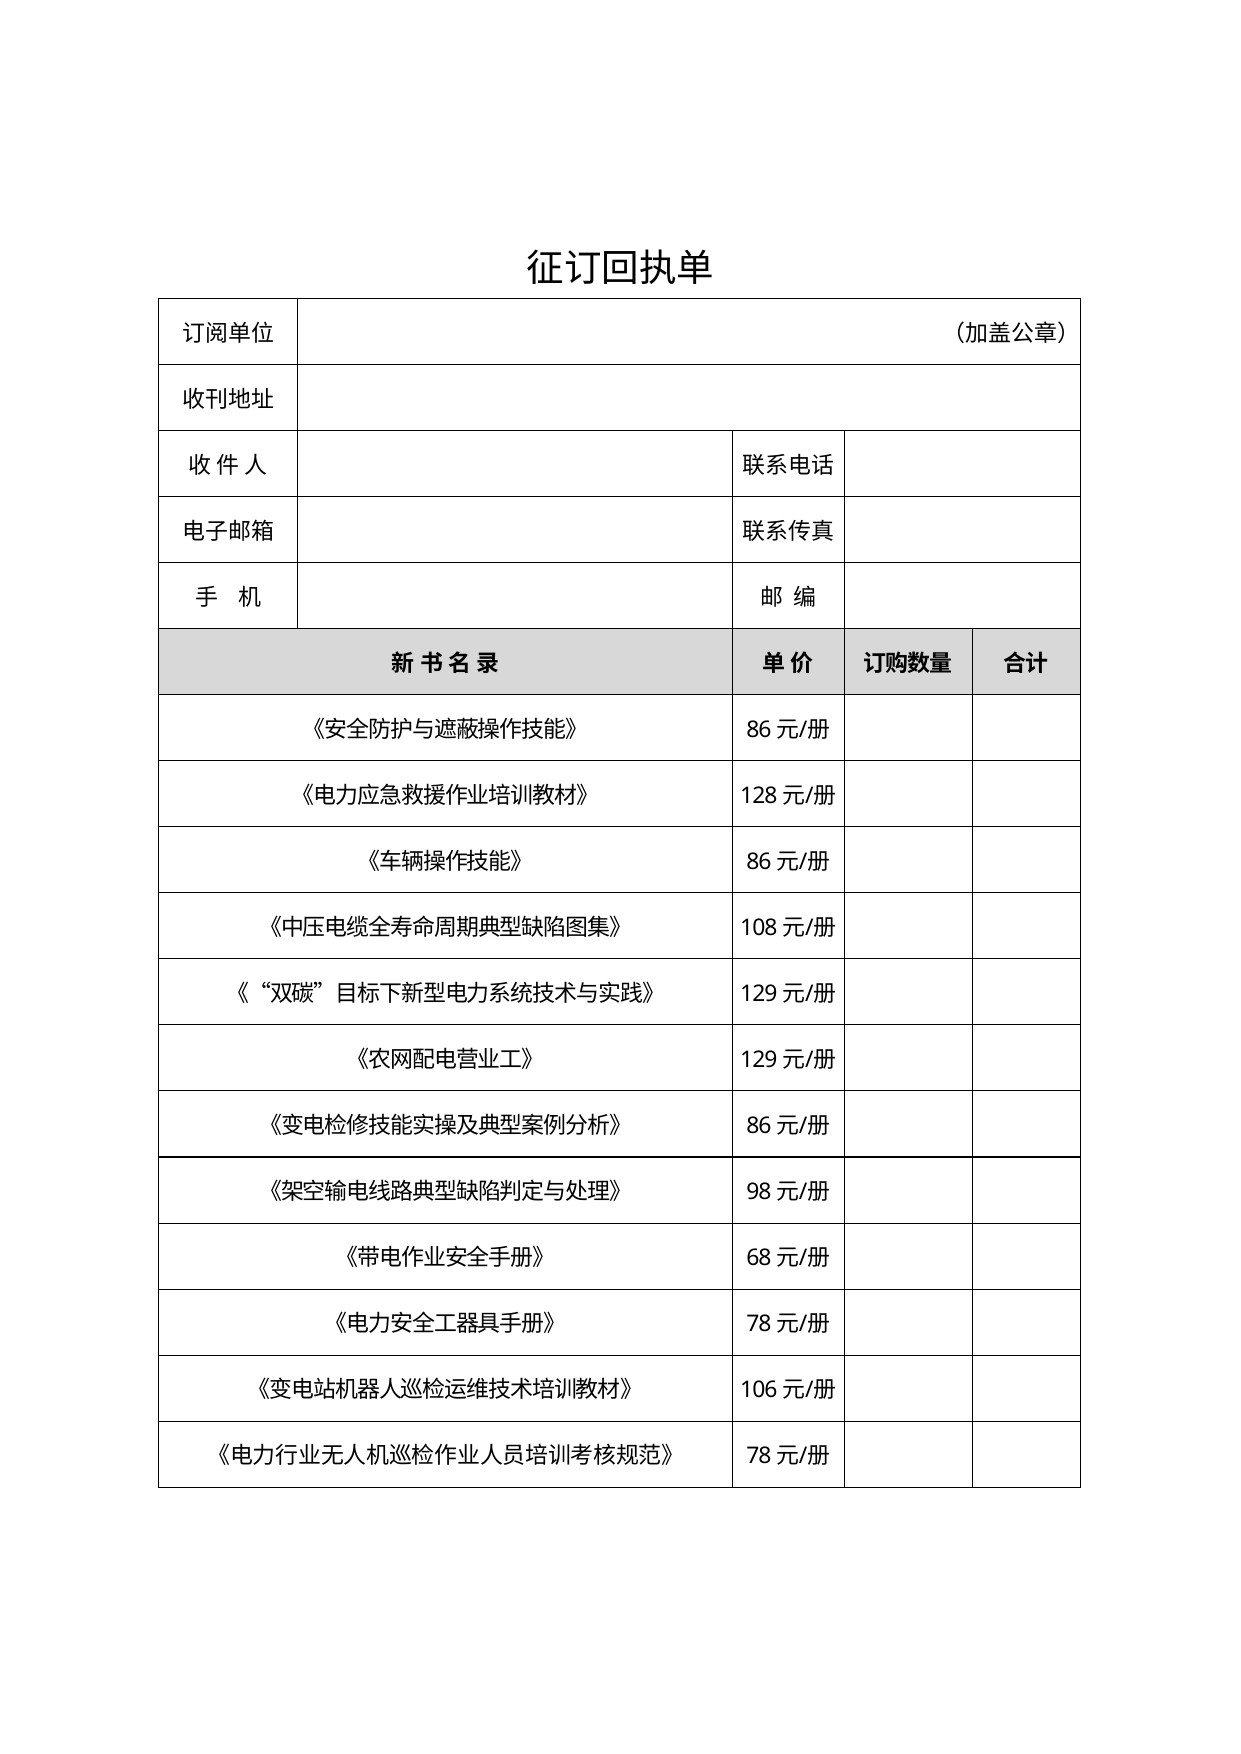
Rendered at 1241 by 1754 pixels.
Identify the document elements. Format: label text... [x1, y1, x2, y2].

table_cell [973, 893, 1080, 958]
table_cell 邮 编 [733, 563, 844, 628]
table_cell [845, 893, 972, 958]
table_cell 收刊地址 [159, 365, 297, 430]
table_cell [845, 1290, 972, 1354]
table_cell 《架空输电线路典型缺陷判定与处理》 [159, 1158, 732, 1222]
table_cell [845, 1025, 972, 1090]
table_cell 106元/册 [733, 1356, 844, 1421]
table_cell 108元/册 [733, 893, 844, 958]
table_cell 128元/册 [733, 761, 844, 826]
table_cell [845, 1224, 972, 1288]
table_cell [973, 1422, 1080, 1487]
table_cell [973, 695, 1080, 760]
table_cell 联系电话 [733, 431, 844, 496]
table_cell 《中压电缆全寿命周期典型缺陷图集》 [159, 893, 732, 958]
table_cell 《变电站机器人巡检运维技术培训教材》 [159, 1356, 732, 1421]
table_cell 合计 [973, 629, 1080, 694]
table_cell [973, 959, 1080, 1024]
text 征订回执单 [159, 233, 1081, 298]
table_cell 联系传真 [733, 497, 844, 562]
table_cell 单 价 [733, 629, 844, 694]
table_cell [845, 959, 972, 1024]
table_cell [845, 1158, 972, 1222]
table_cell [298, 365, 1080, 430]
table_header 订阅单位 [159, 299, 297, 364]
table_cell [845, 563, 1080, 628]
table_cell 手 机 [159, 563, 297, 628]
table_cell 78元/册 [733, 1290, 844, 1354]
table_cell [973, 1091, 1080, 1156]
table_cell 《变电检修技能实操及典型案例分析》 [159, 1091, 732, 1156]
table_cell [298, 431, 732, 496]
table_cell 订购数量 [845, 629, 972, 694]
table_cell [298, 563, 732, 628]
table_cell [298, 497, 732, 562]
table_cell 收 件 人 [159, 431, 297, 496]
table_cell 86元/册 [733, 1091, 844, 1156]
table_cell [845, 1422, 972, 1487]
table_cell 《带电作业安全手册》 [159, 1224, 732, 1288]
table_cell [845, 1091, 972, 1156]
table_cell 86元/册 [733, 695, 844, 760]
table_cell 电子邮箱 [159, 497, 297, 562]
table_cell [845, 827, 972, 892]
table_cell 98元/册 [733, 1158, 844, 1222]
table_cell [973, 761, 1080, 826]
table_cell [973, 1224, 1080, 1288]
table_cell [845, 695, 972, 760]
table_cell 86元/册 [733, 827, 844, 892]
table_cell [159, 1422, 732, 1487]
table_cell [845, 497, 1080, 562]
table_cell [973, 827, 1080, 892]
table_cell 《“双碳”目标下新型电力系统技术与实践》 [159, 959, 732, 1024]
table_cell 78元/册 [733, 1422, 844, 1487]
table_cell [973, 1290, 1080, 1354]
table_cell [973, 1356, 1080, 1421]
table_cell 《电力安全工器具手册》 [159, 1290, 732, 1354]
table_cell [845, 761, 972, 826]
table_cell 《农网配电营业工》 [159, 1025, 732, 1090]
table_cell [973, 1025, 1080, 1090]
table_cell 129元/册 [733, 1025, 844, 1090]
table_cell 新 书 名 录 [159, 629, 732, 694]
table_cell [973, 1158, 1080, 1222]
table_cell [845, 1356, 972, 1421]
table_header （加盖公章） [298, 299, 1080, 364]
table_cell [845, 431, 1080, 496]
table_cell 《安全防护与遮蔽操作技能》 [159, 695, 732, 760]
table_cell 68元/册 [733, 1224, 844, 1288]
table_cell 《电力应急救援作业培训教材》 [159, 761, 732, 826]
table_cell 129元/册 [733, 959, 844, 1024]
table_cell 《车辆操作技能》 [159, 827, 732, 892]
